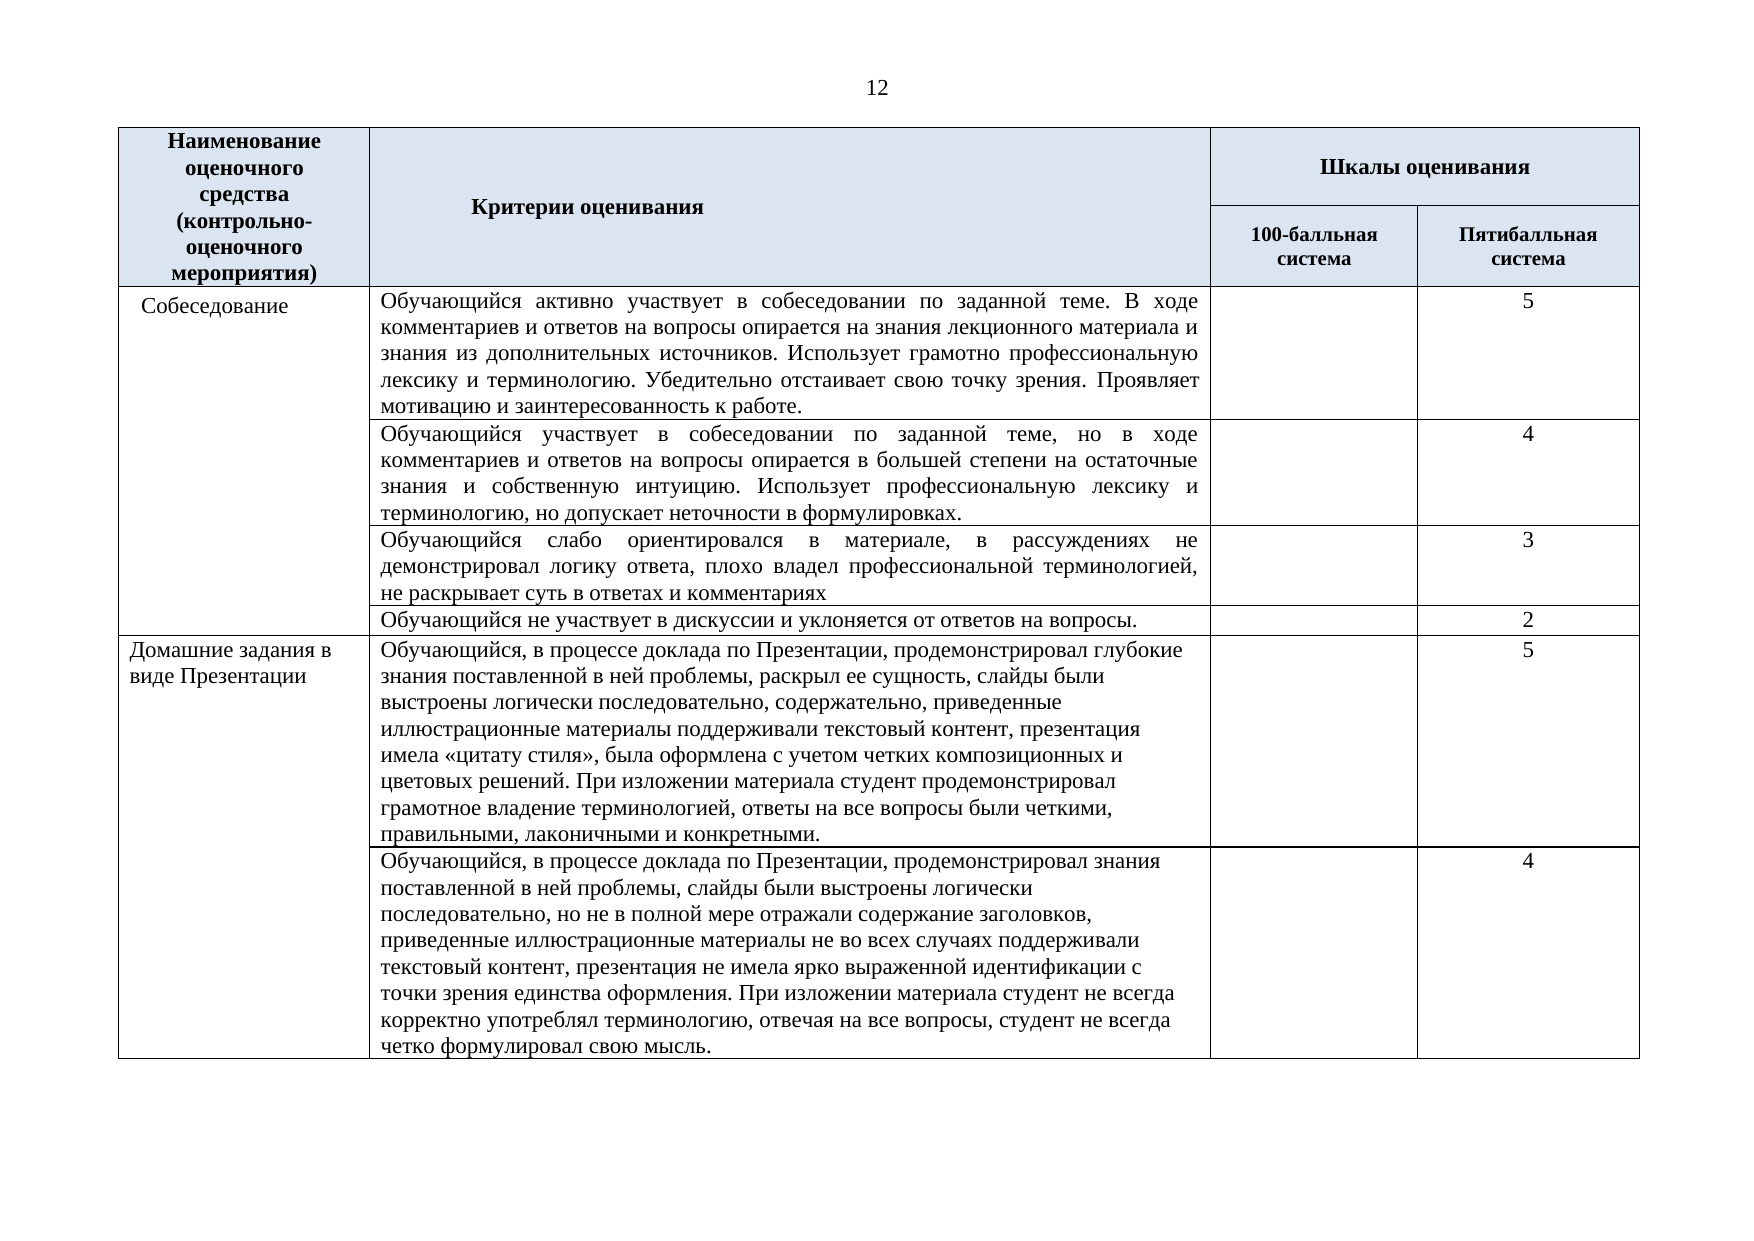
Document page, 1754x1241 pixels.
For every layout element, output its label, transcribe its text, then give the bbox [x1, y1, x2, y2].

table_header Наименование оценочного средства (контрольно-оценочного мероприятия) [119, 128, 369, 286]
table_header Критерии оценивания [370, 128, 1210, 286]
table_cell Обучающийся участвует в собеседовании по заданной теме, но в ходе комментариев и ответов на вопросы опирается в большей степени на остаточные знания и собственную интуицию. Использует профессиональную лексику и терминологию, но допускает неточности в формулировках. [370, 420, 1210, 525]
table_cell Обучающийся слабо ориентировался в материале, в рассуждениях не демонстрировал логику ответа, плохо владел профессиональной терминологией, не раскрывает суть в ответах и комментариях [370, 526, 1210, 605]
table_cell [1211, 420, 1417, 525]
table_cell Обучающийся не участвует в дискуссии и уклоняется от ответов на вопросы. [370, 606, 1210, 634]
table_cell 2 [1418, 606, 1639, 634]
table_cell [1211, 606, 1417, 634]
table_cell [1211, 848, 1417, 1058]
table_cell [1211, 287, 1417, 418]
table_cell 5 [1418, 287, 1639, 418]
table_cell Обучающийся, в процессе доклада по Презентации, продемонстрировал глубокие знания поставленной в ней проблемы, раскрыл ее сущность, слайды были выстроены логически последовательно, содержательно, приведенные иллюстрационные материалы поддерживали текстовый контент, презентация имела «цитату стиля», была оформлена с учетом четких композиционных и цветовых решений. При изложении материала студент продемонстрировал грамотное владение терминологией, ответы на все вопросы были четкими, правильными, лаконичными и конкретными. [370, 636, 1210, 846]
table_cell 4 [1418, 848, 1639, 1058]
table_cell [1211, 636, 1417, 846]
table_cell 100-балльная система [1211, 206, 1417, 286]
table_header Шкалы оценивания [1211, 128, 1639, 205]
table_cell Пятибалльная система [1418, 206, 1639, 286]
table_cell [1211, 526, 1417, 605]
table_cell Обучающийся, в процессе доклада по Презентации, продемонстрировал знания поставленной в ней проблемы, слайды были выстроены логически последовательно, но не в полной мере отражали содержание заголовков, приведенные иллюстрационные материалы не во всех случаях поддерживали текстовый контент, презентация не имела ярко выраженной идентификации с точки зрения единства оформления. При изложении материала студент не всегда корректно употреблял терминологию, отвечая на все вопросы, студент не всегда четко формулировал свою мысль. [370, 848, 1210, 1058]
table_cell Домашние задания в виде Презентации [119, 636, 369, 1058]
table_cell 3 [1418, 526, 1639, 605]
table_cell 5 [1418, 636, 1639, 846]
table_cell 4 [1418, 420, 1639, 525]
table_cell Обучающийся активно участвует в собеседовании по заданной теме. В ходе комментариев и ответов на вопросы опирается на знания лекционного материала и знания из дополнительных источников. Использует грамотно профессиональную лексику и терминологию. Убедительно отстаивает свою точку зрения. Проявляет мотивацию и заинтересованность к работе. [370, 287, 1210, 418]
table_cell Собеседование [119, 287, 369, 634]
